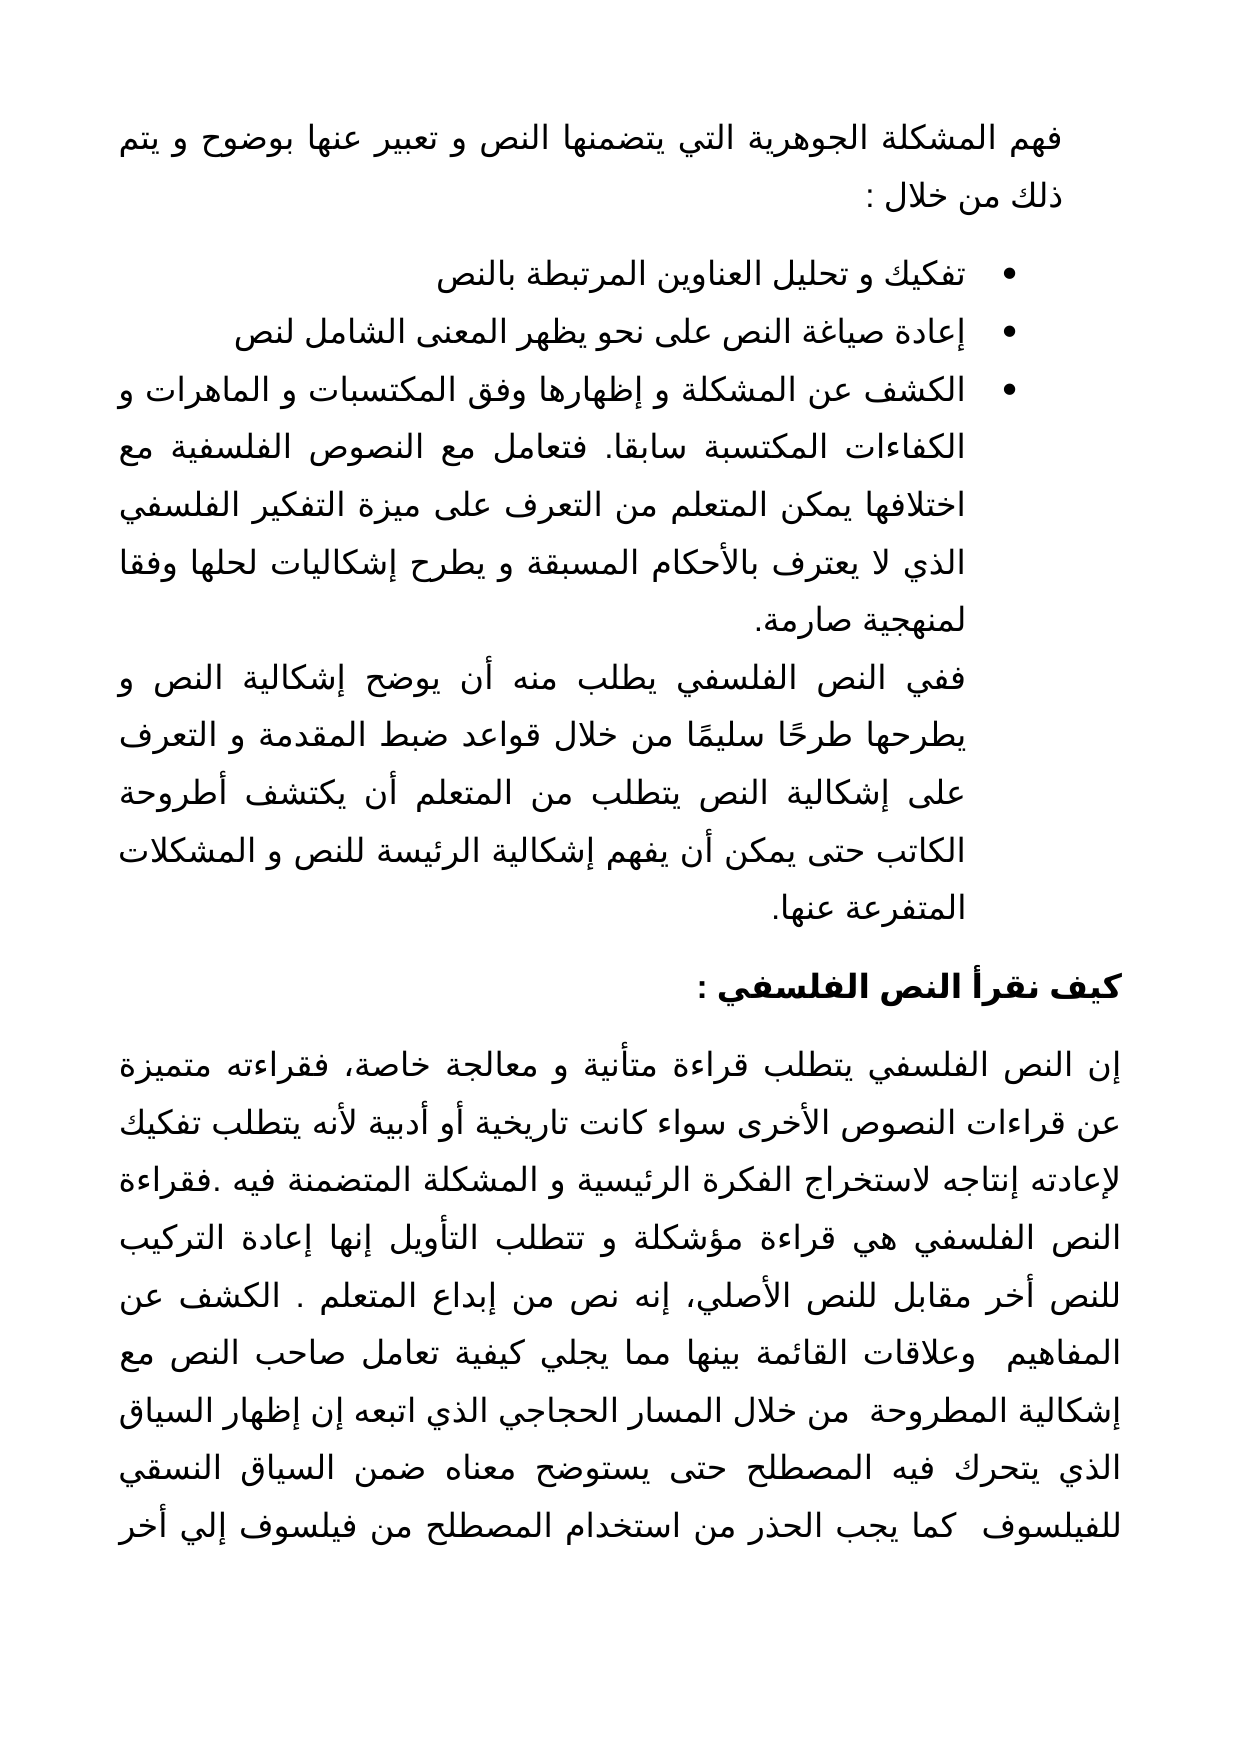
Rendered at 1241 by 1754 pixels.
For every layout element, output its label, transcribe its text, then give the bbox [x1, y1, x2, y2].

text فهم المشكلة الجوهرية التي يتضمنها النص و تعبير عنها بوضوح و يتم ذلك من خلال : [118, 118, 1063, 214]
list ففي النص الفلسفي يطلب منه أن يوضح إشكالية النص و يطرحها طرحًا سليمًا من خلال قواعد ضبط المقدمة و التعرف على إشكالية النص يتطلب من المتعلم أن يكتشف أطروحة الكاتب حتى يمكن أن يفهم إشكالية الرئيسة للنص و المشكلات المتفرعة عنها. [118, 658, 967, 927]
list الكشف عن المشكلة و إظهارها وفق المكتسبات و الماهرات و الكفاءات المكتسبة سابقا. فتعامل مع النصوص الفلسفية مع اختلافها يمكن المتعلم من التعرف على ميزة التفكير الفلسفي الذي لا يعترف بالأحكام المسبقة و يطرح إشكاليات لحلها وفقا لمنهجية صارمة. [118, 370, 1004, 639]
list تفكيك و تحليل العناوين المرتبطة بالنص [118, 254, 1004, 293]
text كيف نقرأ النص الفلسفي : [118, 967, 1122, 1005]
list إعادة صياغة النص على نحو يظهر المعنى الشامل لنص [118, 312, 1004, 351]
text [118, 1045, 1122, 1544]
